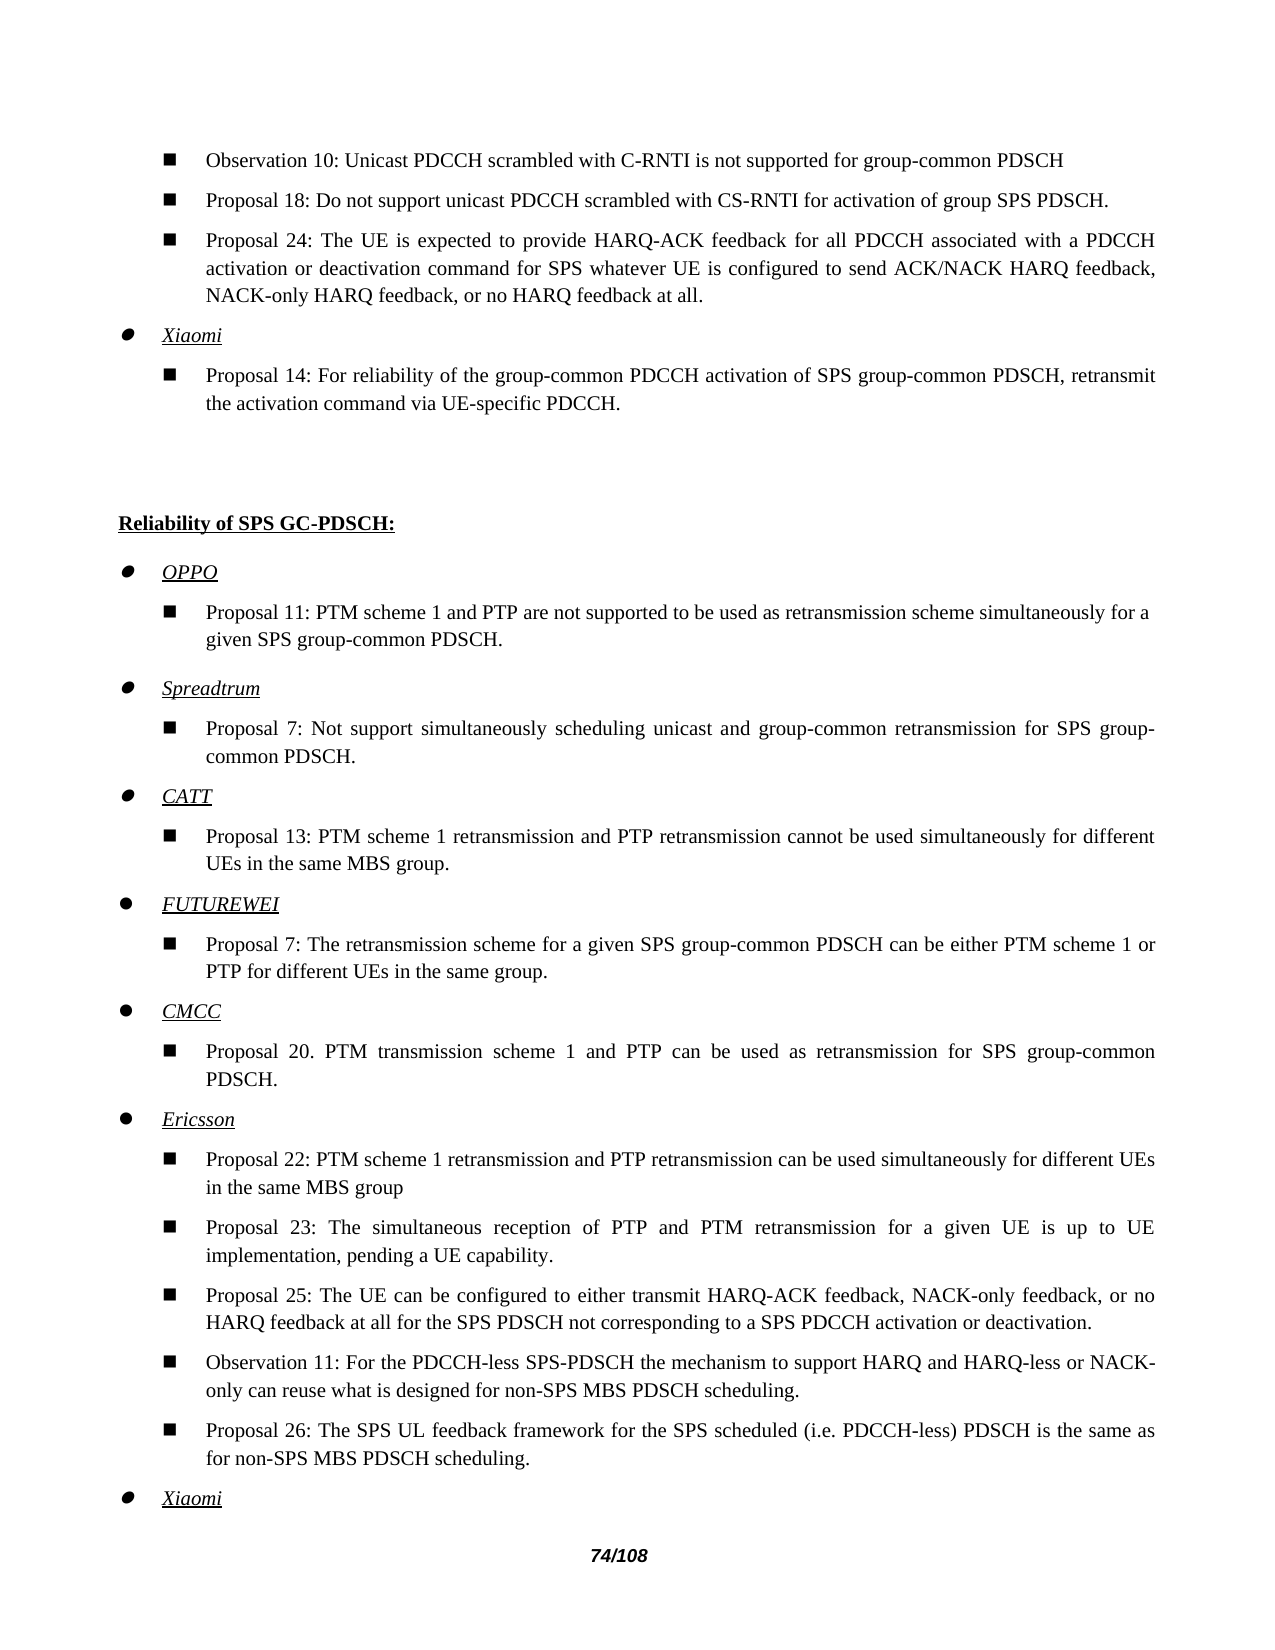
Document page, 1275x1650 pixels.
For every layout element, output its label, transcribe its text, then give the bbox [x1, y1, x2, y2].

list Proposal 7: Not support simultaneously scheduling unicast and group-common retransmission for SPS group-common PDSCH. [162, 716, 1157, 768]
list Proposal 25: The UE can be configured to either transmit HARQ-ACK feedback, NACK-only feedback, or no HARQ feedback at all for the SPS PDSCH not corresponding to a SPS PDCCH activation or deactivation. [162, 1283, 1157, 1334]
list Proposal 20. PTM transmission scheme 1 and PTP can be used as retransmission for SPS group-common PDSCH. [162, 1039, 1157, 1091]
list CATT [118, 784, 1157, 808]
list Ericsson [118, 1107, 1157, 1131]
list CMCC [118, 999, 1157, 1023]
list Proposal 7: The retransmission scheme for a given SPS group-common PDSCH can be either PTM scheme 1 or PTP for different UEs in the same group. [162, 932, 1157, 983]
list Proposal 14: For reliability of the group-common PDCCH activation of SPS group-common PDSCH, retransmit the activation command via UE-specific PDCCH. [162, 363, 1157, 415]
list Xiaomi [118, 323, 1157, 347]
list Observation 10: Unicast PDCCH scrambled with C-RNTI is not supported for group-common PDSCH [162, 148, 1157, 172]
list Observation 11: For the PDCCH-less SPS-PDSCH the mechanism to support HARQ and HARQ-less or NACK-only can reuse what is designed for non-SPS MBS PDSCH scheduling. [162, 1350, 1157, 1402]
list OPPO [118, 560, 1157, 584]
list Xiaomi [118, 1486, 1157, 1510]
list Proposal 18: Do not support unicast PDCCH scrambled with CS-RNTI for activation of group SPS PDSCH. [162, 188, 1157, 212]
list FUTUREWEI [118, 891, 1157, 916]
list Proposal 11: PTM scheme 1 and PTP are not supported to be used as retransmission scheme simultaneously for a given SPS group-common PDSCH. [162, 600, 1157, 651]
list Proposal 23: The simultaneous reception of PTP and PTM retransmission for a given UE is up to UE implementation, pending a UE capability. [162, 1215, 1157, 1267]
list Proposal 13: PTM scheme 1 retransmission and PTP retransmission cannot be used simultaneously for different UEs in the same MBS group. [162, 824, 1157, 875]
list Proposal 22: PTM scheme 1 retransmission and PTP retransmission can be used simultaneously for different UEs in the same MBS group [162, 1147, 1157, 1199]
text Reliability of SPS GC-PDSCH: [118, 511, 1157, 535]
list Spreadtrum [118, 676, 1157, 700]
list Proposal 26: The SPS UL feedback framework for the SPS scheduled (i.e. PDCCH-less) PDSCH is the same as for non-SPS MBS PDSCH scheduling. [162, 1418, 1157, 1470]
list Proposal 24: The UE is expected to provide HARQ-ACK feedback for all PDCCH associated with a PDCCH activation or deactivation command for SPS whatever UE is configured to send ACK/NACK HARQ feedback, NACK-only HARQ feedback, or no HARQ feedback at all. [162, 228, 1157, 307]
